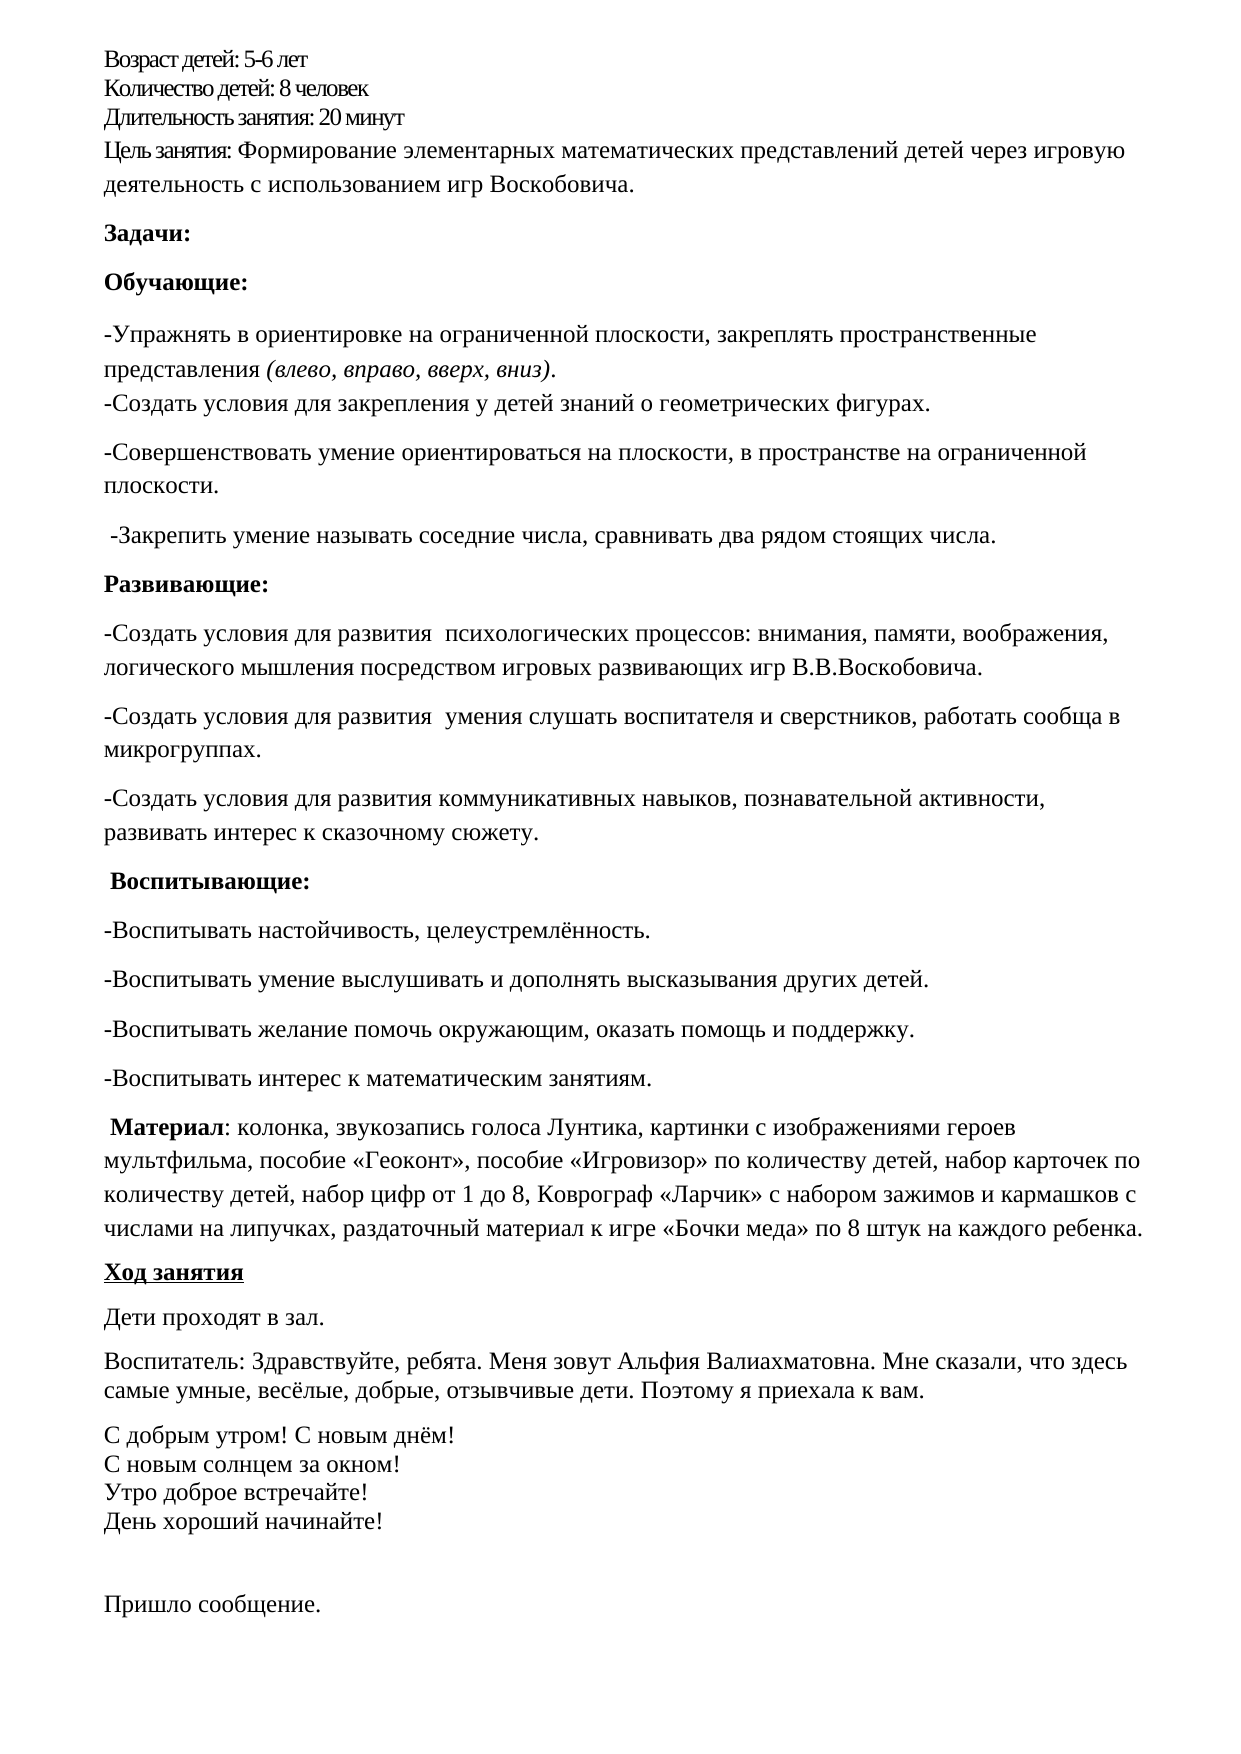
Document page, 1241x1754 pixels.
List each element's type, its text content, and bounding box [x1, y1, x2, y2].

text -Упражнять в ориентировке на ограниченной плоскости, закреплять пространственные представления (влево, вправо, вверх, вниз). [103, 312, 1152, 383]
text -Совершенствовать умение ориентироваться на плоскости, в пространстве на ограниченной плоскости. [103, 432, 1152, 499]
text -Закрепить умение называть соседние числа, сравнивать два рядом стоящих числа. [103, 515, 1152, 548]
text -Воспитывать умение выслушивать и дополнять высказывания других детей. [103, 960, 1152, 993]
text День хороший начинайте! [103, 1506, 1152, 1535]
text -Воспитывать интерес к математическим занятиям. [103, 1058, 1152, 1092]
text -Создать условия для развития психологических процессов: внимания, памяти, воображения, логического мышления посредством игровых развивающих игр В.В.Воскобовича. [103, 613, 1152, 680]
text Материал: колонка, звукозапись голоса Лунтика, картинки с изображениями героев мультфильма, пособие «Геоконт», пособие «Игровизор» по количеству детей, набор карточек по количеству детей, набор цифр от 1 до 8, Коврограф «Ларчик» с набором зажимов и кармашков с числами на липучках, раздаточный материал к игре «Бочки меда» по 8 штук на каждого ребенка. [103, 1107, 1152, 1241]
text Задачи: [103, 213, 1152, 247]
text -Создать условия для развития коммуникативных навыков, познавательной активности, развивать интерес к сказочному сюжету. [103, 779, 1152, 846]
text -Воспитывать желание помочь окружающим, оказать помощь и поддержку. [103, 1009, 1152, 1042]
text Цель занятия: Формирование элементарных математических представлений детей через игровую деятельность с использованием игр Воскобовича. [103, 131, 1152, 198]
text Обучающие: [103, 262, 1152, 296]
text Пришло сообщение. [103, 1589, 1152, 1617]
text Длительность занятия: 20 минут [103, 102, 1152, 131]
text Утро доброе встречайте! [103, 1477, 1152, 1506]
text Количество детей: 8 человек [103, 73, 1152, 102]
text С новым солнцем за окном! [103, 1449, 1152, 1477]
text С добрым утром! С новым днём! [103, 1420, 1152, 1449]
text Дети проходят в зал. [103, 1302, 1152, 1331]
text -Воспитывать настойчивость, целеустремлённость. [103, 911, 1152, 944]
text Развивающие: [103, 564, 1152, 598]
text Воспитатель: Здравствуйте, ребята. Меня зовут Альфия Валиахматовна. Мне сказали, что здесь самые умные, весёлые, добрые, отзывчивые дети. Поэтому я приехала к вам. [103, 1346, 1152, 1404]
text Возраст детей: 5-6 лет [103, 44, 1152, 73]
text -Создать условия для развития умения слушать воспитателя и сверстников, работать сообща в микрогруппах. [103, 696, 1152, 763]
text Ход занятия [103, 1257, 1152, 1286]
text -Создать условия для закрепления у детей знаний о геометрических фигурах. [103, 383, 1152, 417]
text Воспитывающие: [103, 861, 1152, 895]
